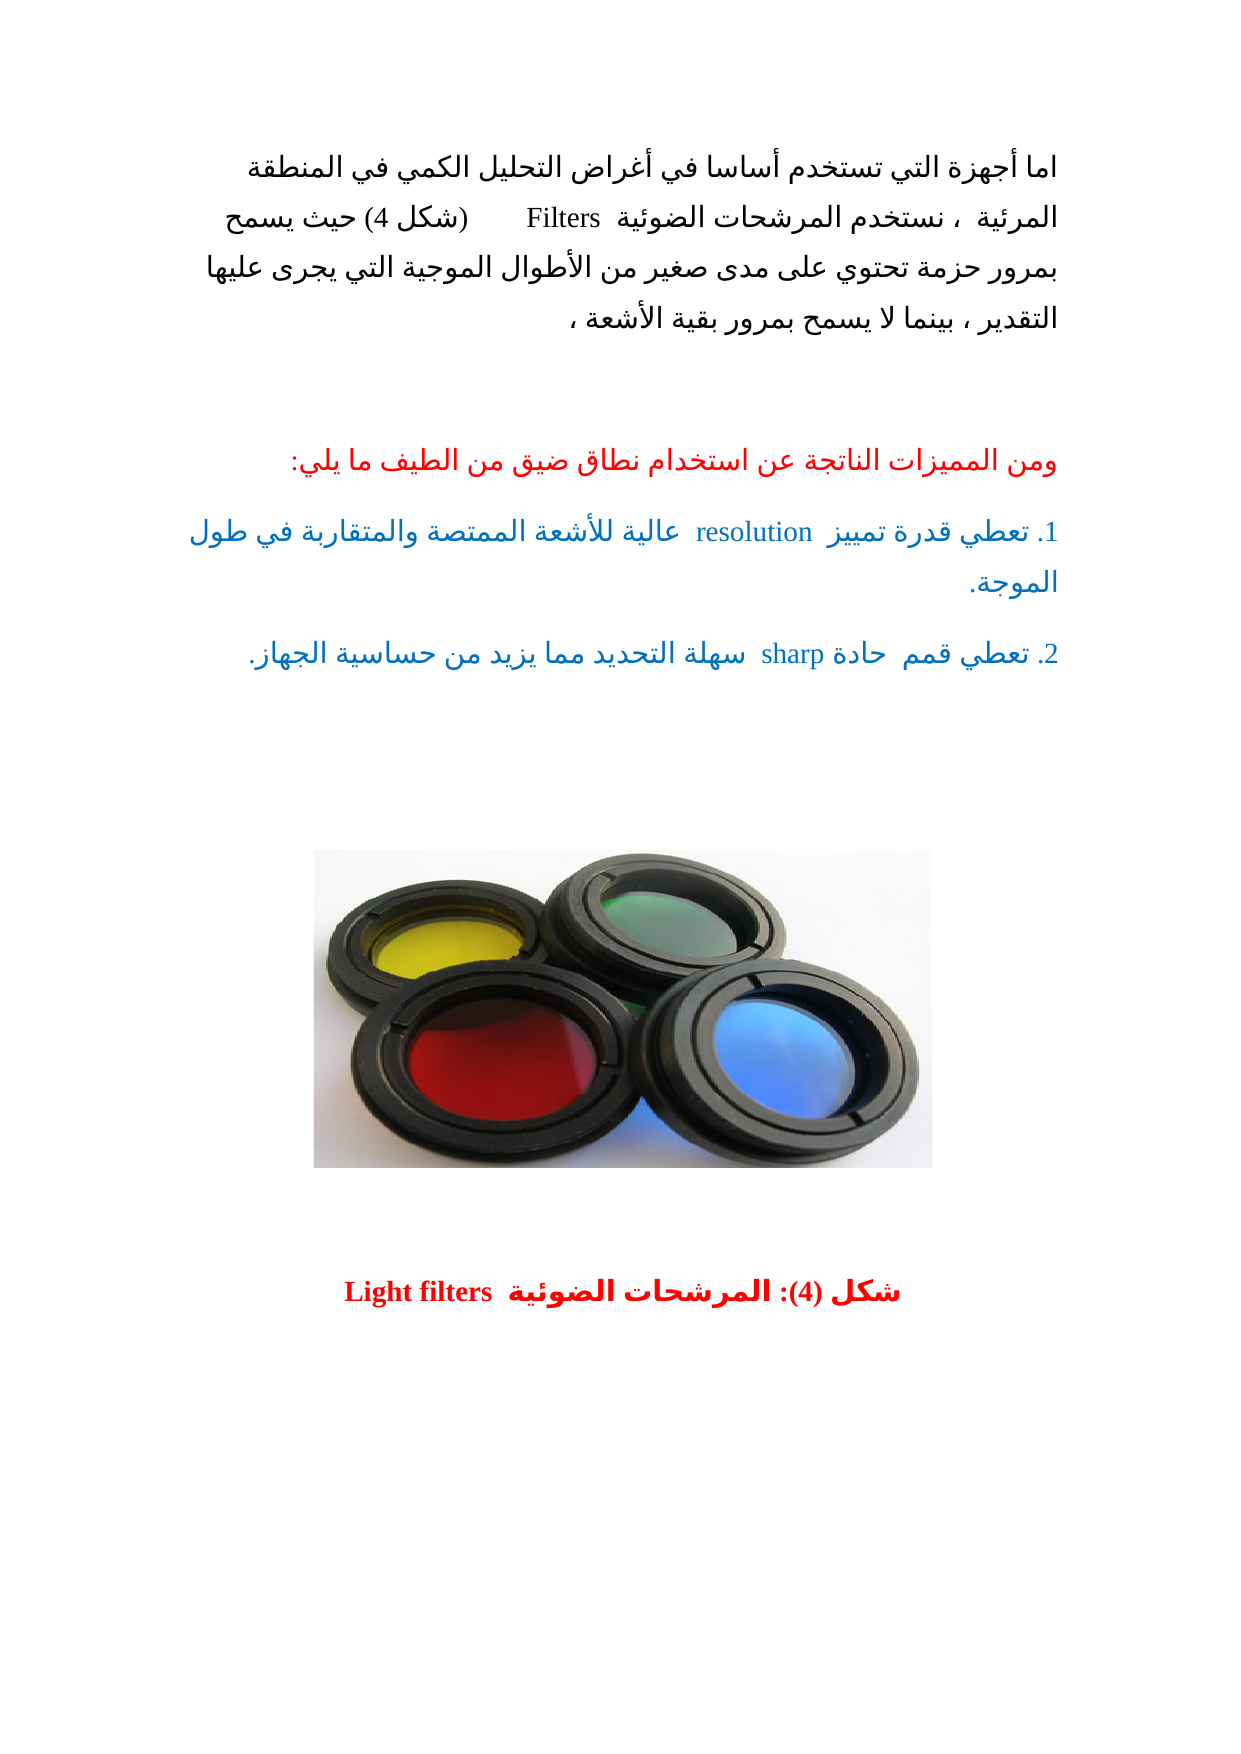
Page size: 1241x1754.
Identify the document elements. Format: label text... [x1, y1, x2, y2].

text ومن المميزات الناتجة عن استخدام نطاق ضيق من الطيف ما يلي: [187, 443, 1059, 477]
picture [313, 849, 933, 1168]
text 1. تعطي قدرة تمييز resolution عالية للأشعة الممتصة والمتقاربة في طول الموجة. [187, 514, 1059, 598]
text 2. تعطي قمم حادة sharp سهلة التحديد مما يزيد من حساسية الجهاز. [187, 636, 1059, 669]
text شكل (4): المرشحات الضوئية Light filters [187, 1274, 1059, 1307]
text اما أجهزة التي تستخدم أساسا في أغراض التحليل الكمي في المنطقة المرئية ، نستخدم المرشحات الضوئية Filters (شكل 4) حيث يسمح بمرور حزمة تحتوي على مدى صغير من الأطوال الموجية التي يجرى عليها التقدير ، بينما لا يسمح بمرور بقية الأشعة ، [187, 150, 1059, 334]
